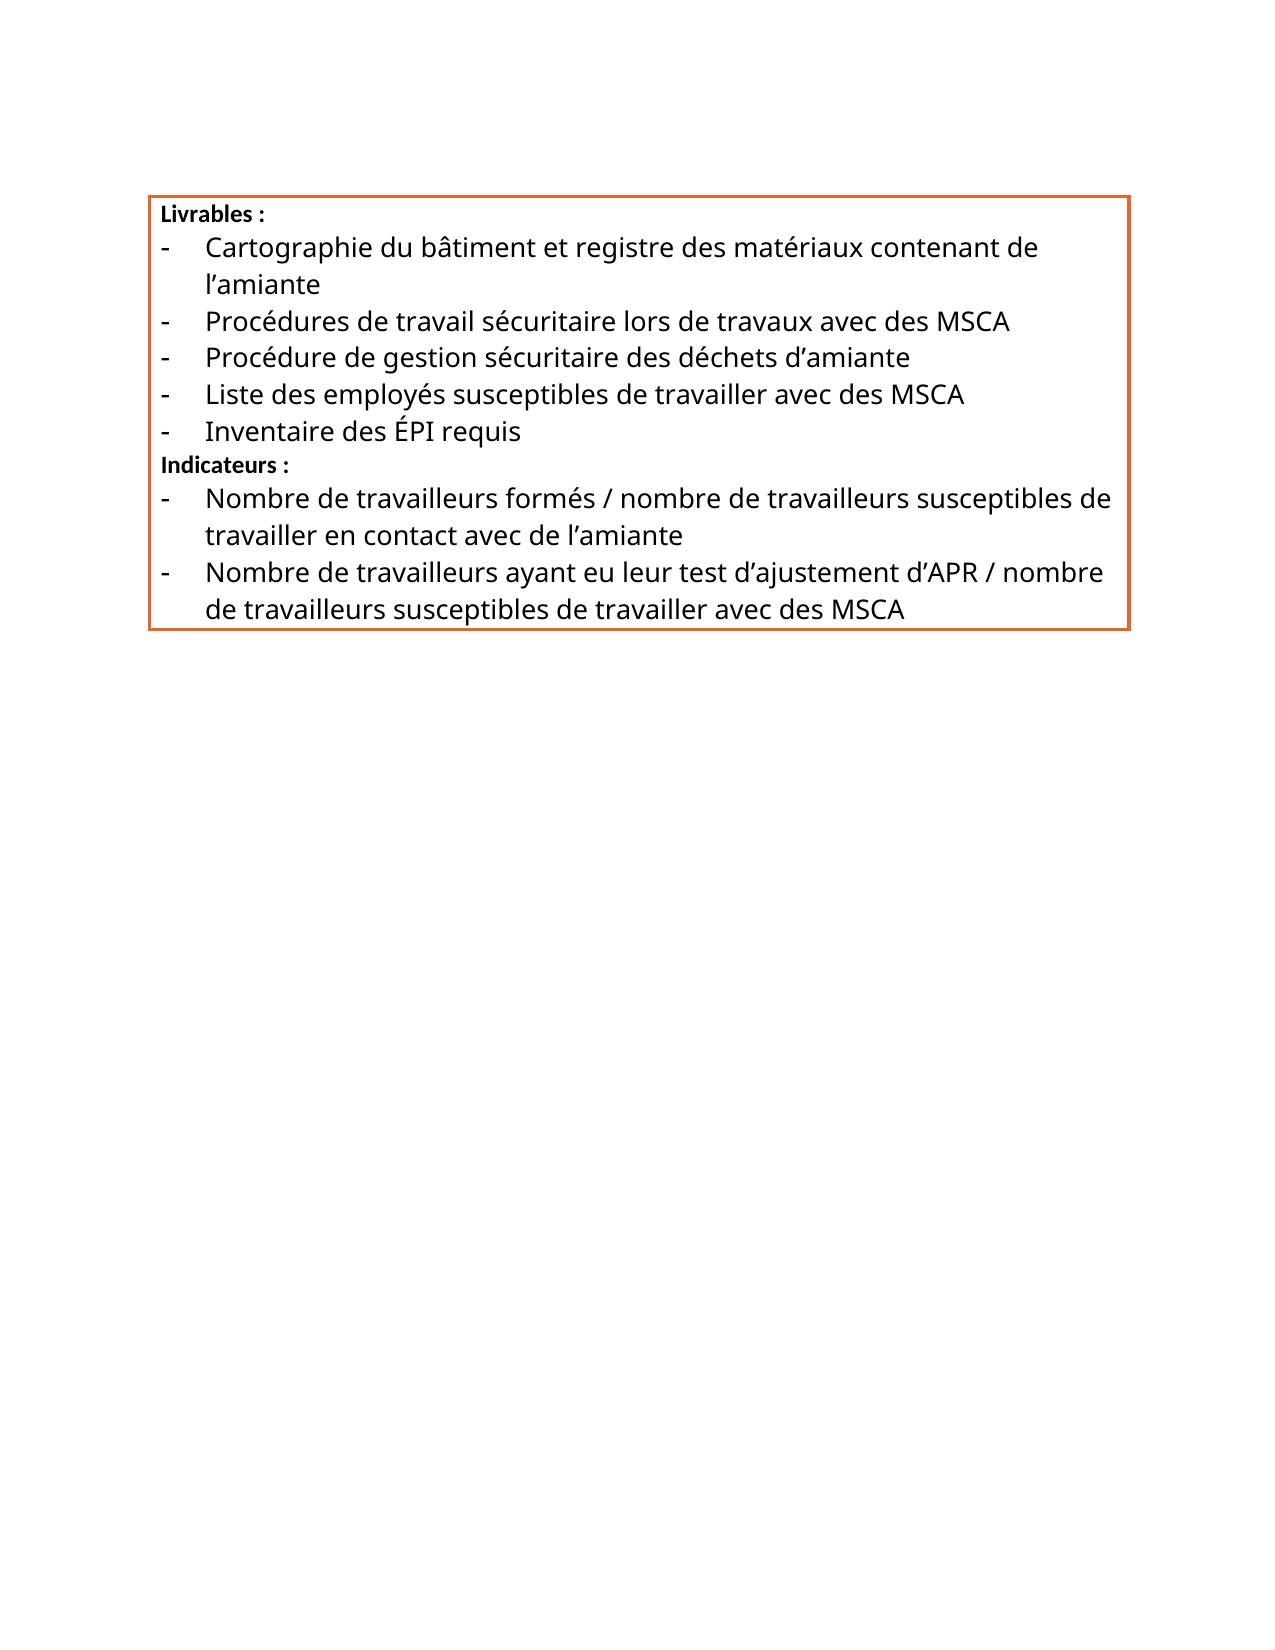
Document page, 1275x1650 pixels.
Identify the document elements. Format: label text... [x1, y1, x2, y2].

table_header Livrables : Cartographie du bâtiment et registre des matériaux contenant de l’amiante Procédures de travail sécuritaire lors de travaux avec des MSCA Procédure de gestion sécuritaire des déchets d’amiante Liste des employés susceptibles de travailler avec des MSCA Inventaire des ÉPI requis Indicateurs : Nombre de travailleurs formés / nombre de travailleurs susceptibles de travailler en contact avec de l’amiante Nombre de travailleurs ayant eu leur test d’ajustement d’APR / nombre de travailleurs susceptibles de travailler avec des MSCA [151, 198, 1127, 627]
